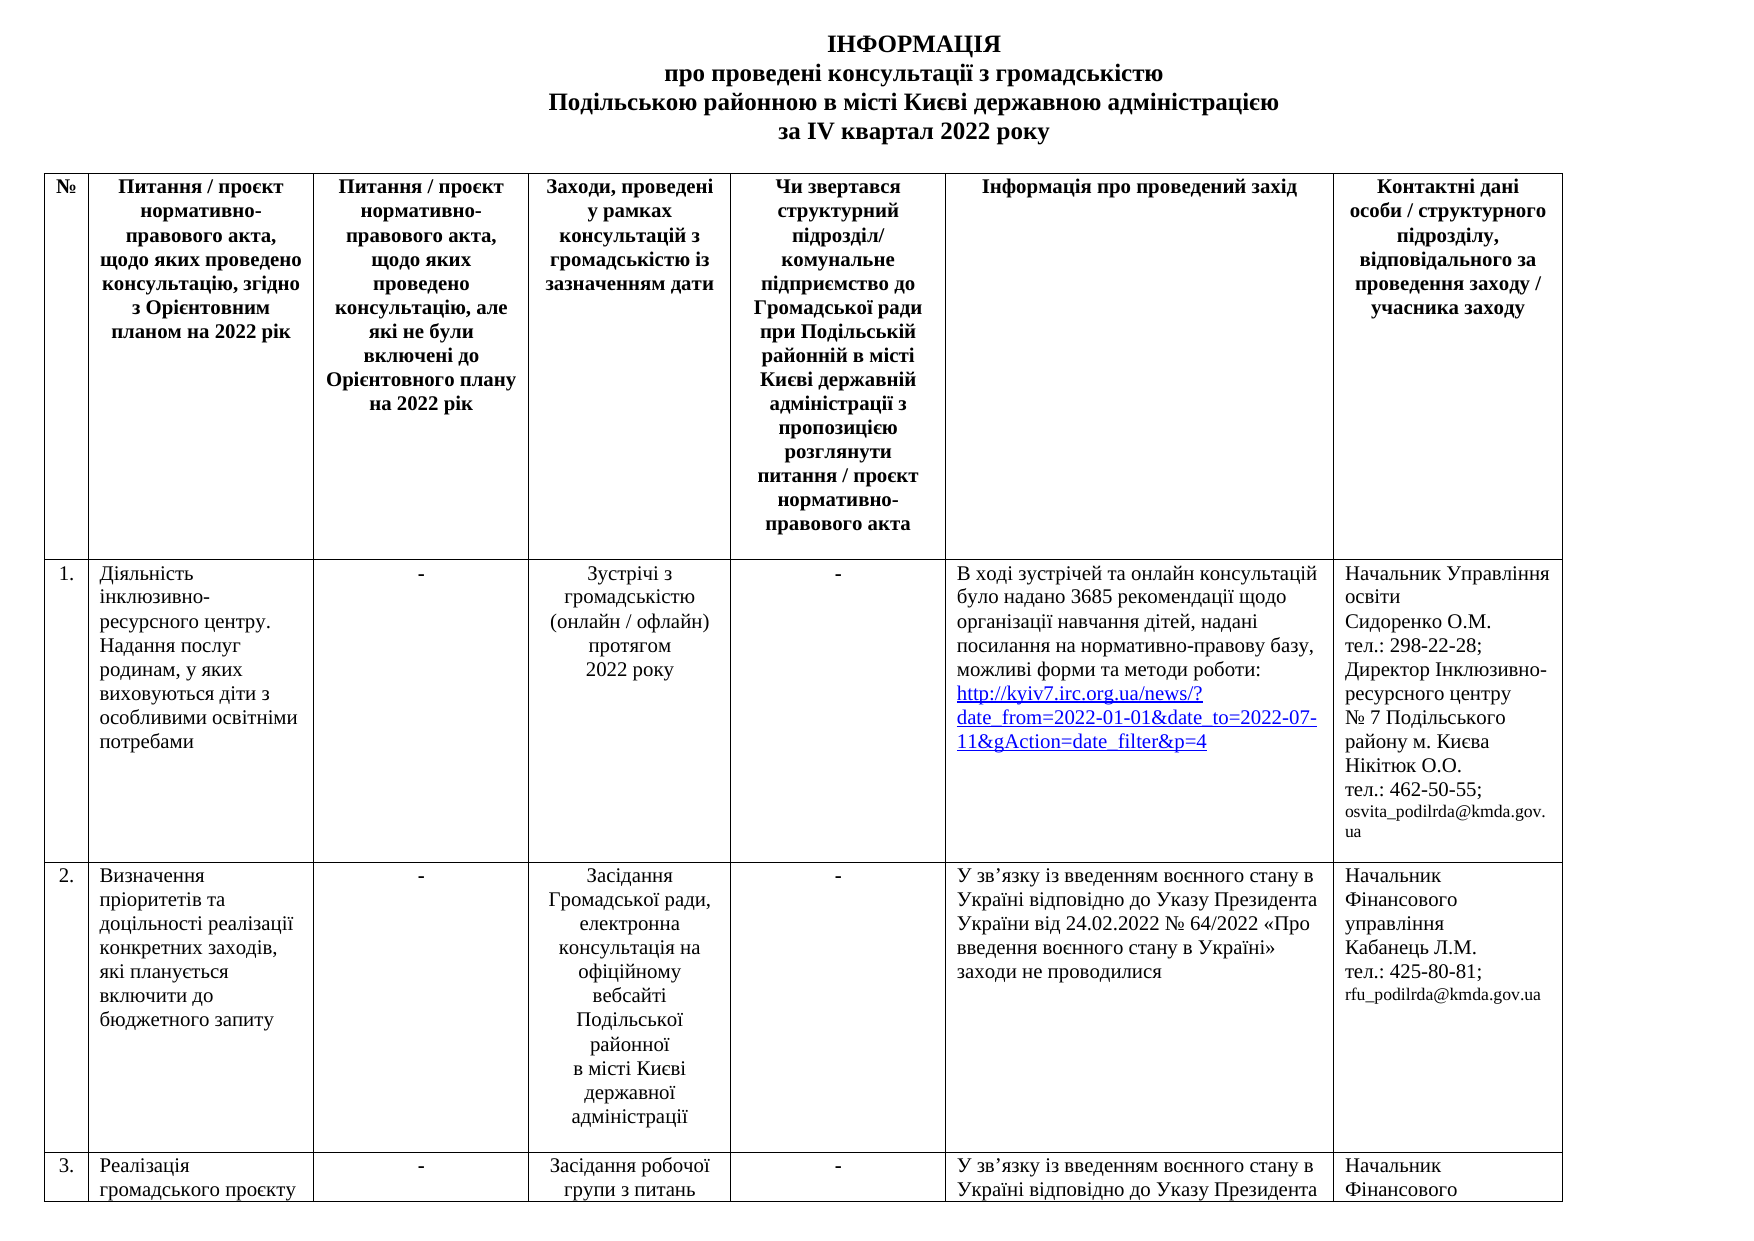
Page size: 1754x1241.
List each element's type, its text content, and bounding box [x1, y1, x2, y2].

table_header Контактні дані особи / структурного підрозділу, відповідального за проведення заходу / учасника заходу [1334, 174, 1562, 559]
text про проведені консультації з громадськістю [118, 58, 1636, 87]
table_cell Визначення пріоритетів та доцільності реалізації конкретних заходів, які планується включити до бюджетного запиту [89, 863, 313, 1152]
text за IV квартал 2022 року [118, 116, 1636, 144]
table_header Чи звертався структурний підрозділ/комунальне підприємство до Громадської ради при Подільській районній в місті Києві державній адміністрації з пропозицією розглянути питання / проєкт нормативно-правового акта [731, 174, 945, 559]
table_cell - [731, 863, 945, 1152]
table_cell - [314, 1153, 528, 1201]
table_cell 3. [45, 1153, 88, 1201]
table_header Заходи, проведені у рамках консультацій з громадськістю із зазначенням дати [529, 174, 730, 559]
table_cell 2. [45, 863, 88, 1152]
table_cell 1. [45, 560, 88, 862]
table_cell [529, 1153, 730, 1201]
table_cell - [731, 560, 945, 862]
table_cell Начальник Управління освіти Сидоренко О.М. тел.: 298-22-28; Директор Інклюзивно-ресурсного центру № 7 Подільського району м. Києва Нікітюк О.О. тел.: 462-50-55; osvita_podilrda@kmda.gov.ua [1334, 560, 1562, 862]
text Подільською районною в місті Києві державною адміністрацією [118, 87, 1636, 116]
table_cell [1334, 1153, 1562, 1201]
table_cell Зустрічі з громадськістю (онлайн / офлайн) протягом 2022 року [529, 560, 730, 862]
table_header № [45, 174, 88, 559]
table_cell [89, 1153, 313, 1201]
table_header Питання / проєкт нормативно-правового акта, щодо яких проведено консультацію, але які не були включені до Орієнтовного плану на 2022 рік [314, 174, 528, 559]
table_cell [1334, 863, 1562, 1152]
table_cell В ході зустрічей та онлайн консультацій було надано 3685 рекомендації щодо організації навчання дітей, надані посилання на нормативно-правову базу, можливі форми та методи роботи: http://kyiv7.irc.org.ua/news/?date_from=2022-01-01&date_to=2022-07-11&gAction=date_filter&p=4 [946, 560, 1333, 862]
table_cell - [314, 863, 528, 1152]
table_cell - [314, 560, 528, 862]
table_cell - [731, 1153, 945, 1201]
table_cell Діяльність інклюзивно-ресурсного центру. Надання послуг родинам, у яких виховуються діти з особливими освітніми потребами [89, 560, 313, 862]
table_cell Засідання Громадської ради, електронна консультація на офіційному вебсайті Подільської районної в місті Києві державної адміністрації [529, 863, 730, 1152]
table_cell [946, 1153, 1333, 1201]
table_header Питання / проєкт нормативно-правового акта, щодо яких проведено консультацію, згідно з Орієнтовним планом на 2022 рік [89, 174, 313, 559]
text ІНФОРМАЦІЯ [118, 29, 1636, 58]
table_header Інформація про проведений захід [946, 174, 1333, 559]
